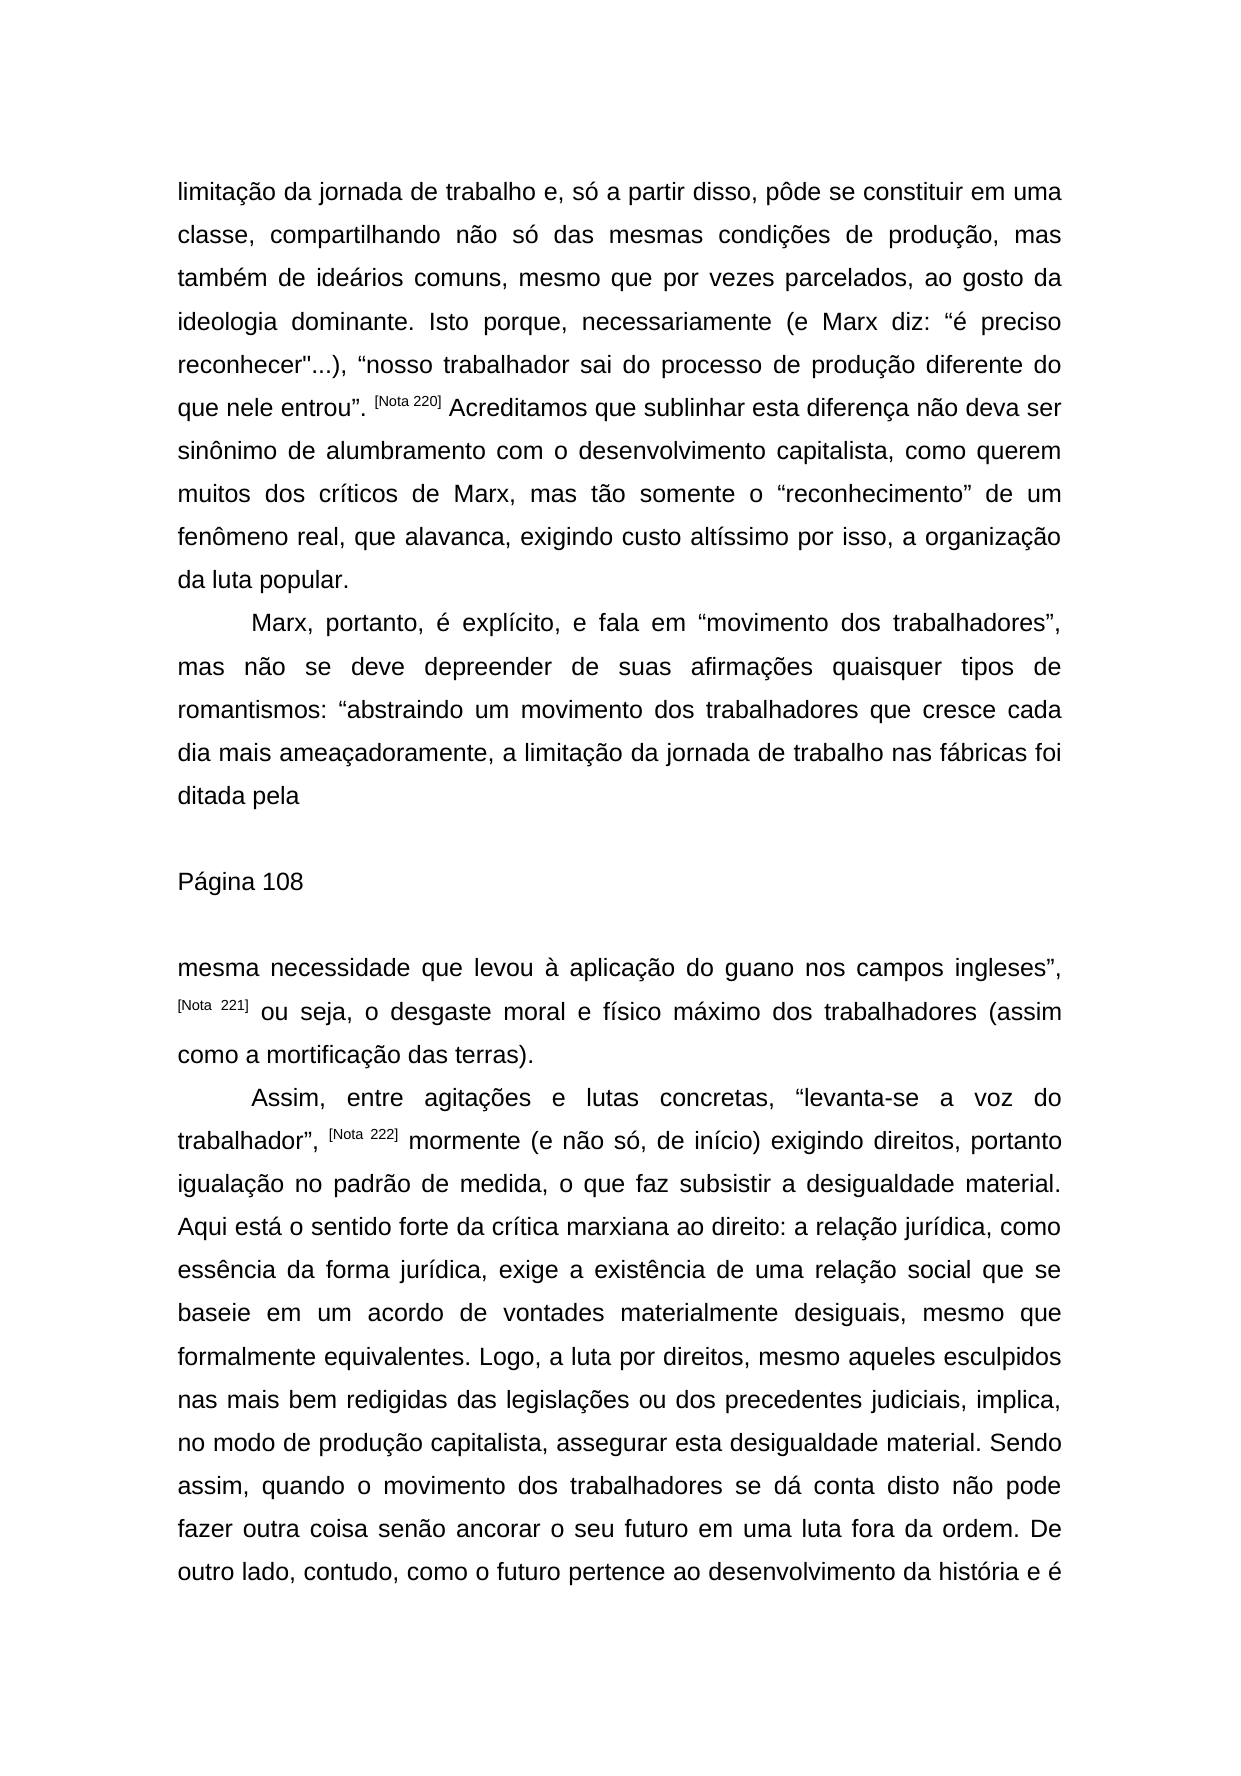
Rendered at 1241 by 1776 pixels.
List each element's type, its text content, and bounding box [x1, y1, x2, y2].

text mesma necessidade que levou à aplicação do guano nos campos ingleses”, [Nota 221] ou seja, o desgaste moral e físico máximo dos trabalhadores (assim como a mortificação das terras). [177, 953, 1063, 1068]
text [177, 177, 1063, 594]
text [177, 1083, 1063, 1586]
text Página 108 [177, 867, 1063, 896]
text Marx, portanto, é explícito, e fala em “movimento dos trabalhadores”, mas não se deve depreender de suas afirmações quaisquer tipos de romantismos: “abstraindo um movimento dos trabalhadores que cresce cada dia mais ameaçadoramente, a limitação da jornada de trabalho nas fábricas foi ditada pela [177, 608, 1063, 810]
